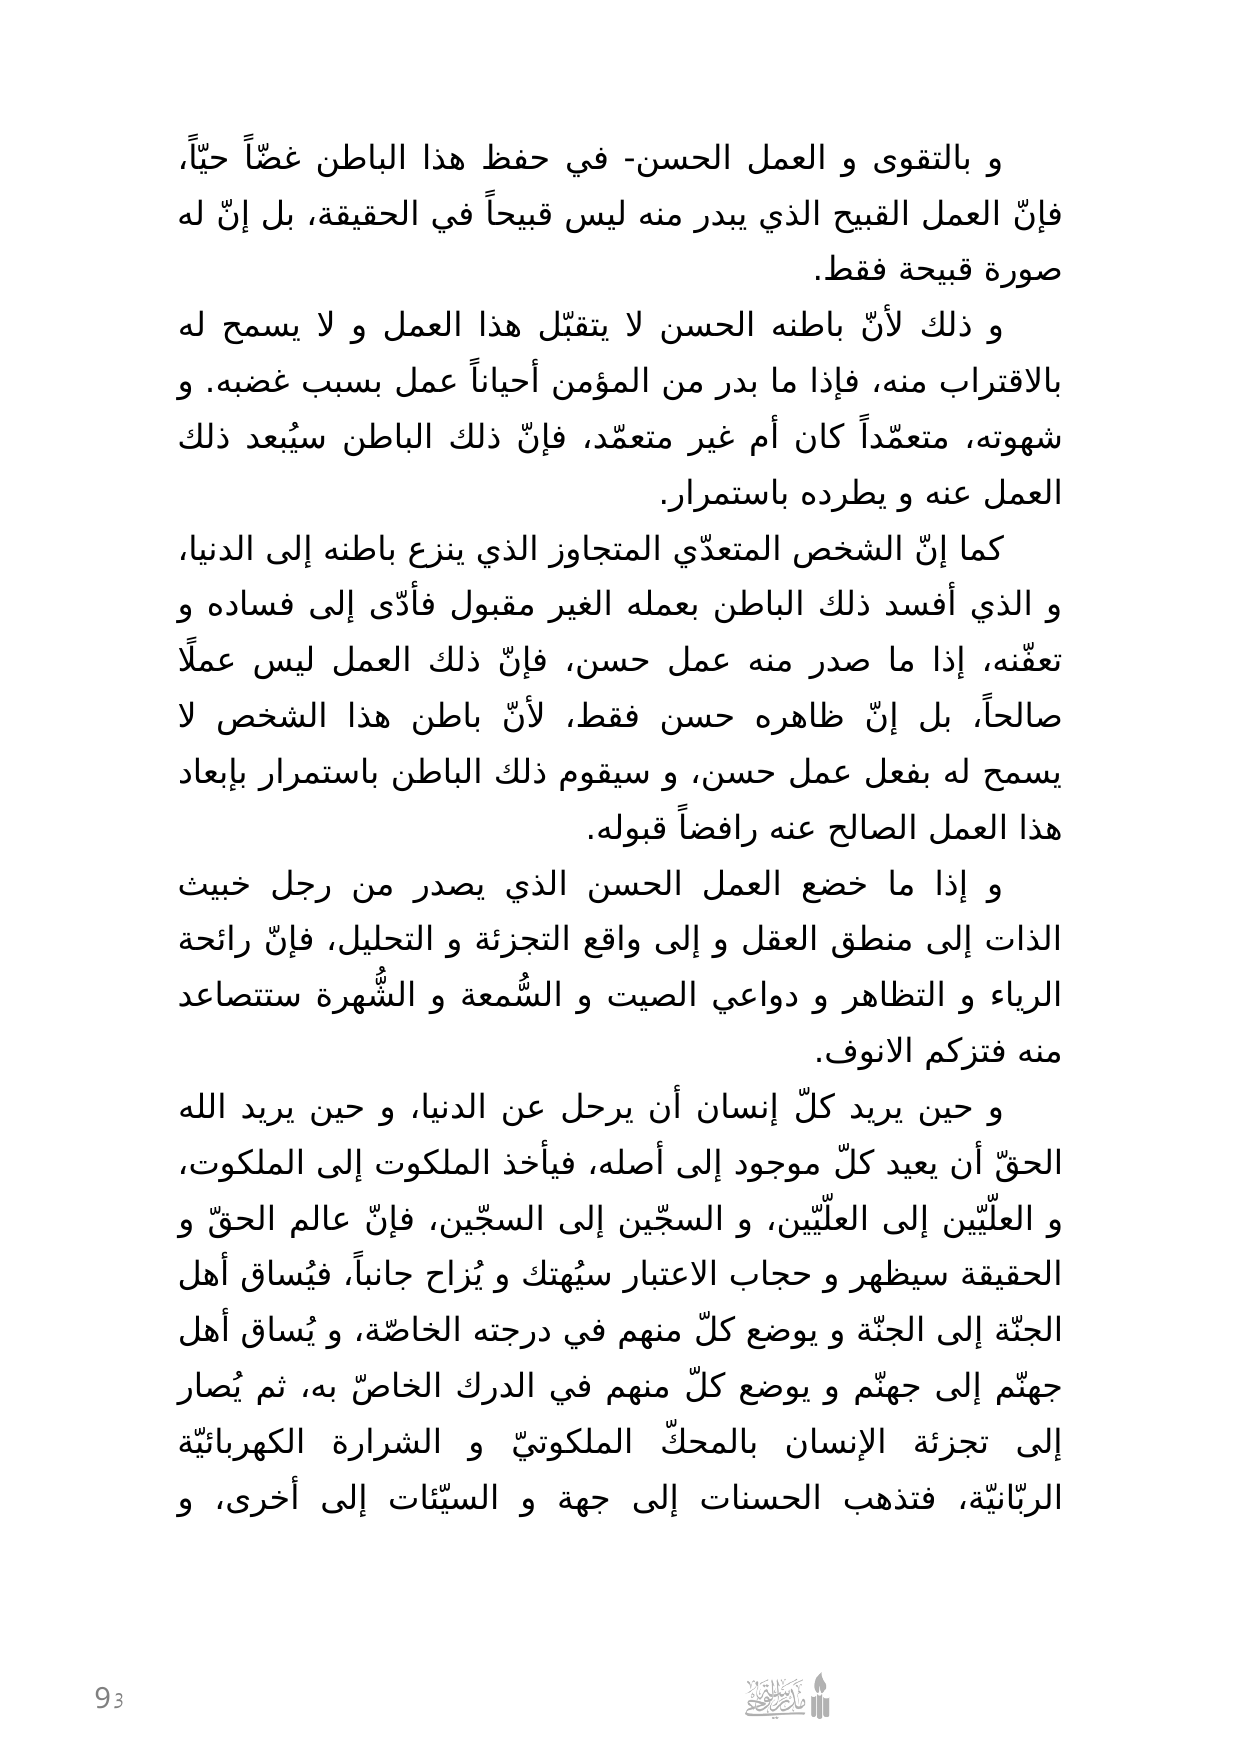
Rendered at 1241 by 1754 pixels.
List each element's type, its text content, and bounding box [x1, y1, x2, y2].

text كما إنّ الشخص المتعدّي المتجاوز الذي ينزع باطنه إلى الدنيا، و الذي أفسد ذلك الباطن بعمله الغير مقبول فأدّى إلى فساده و تعفّنه، إذا ما صدر منه عمل حسن، فإنّ ذلك العمل ليس عملًا صالحاً، بل إنّ ظاهره حسن فقط، لأنّ باطن هذا الشخص لا يسمح له بفعل عمل حسن، و سيقوم ذلك الباطن باستمرار بإبعاد هذا العمل الصالح عنه رافضاً قبوله. [177, 527, 1063, 862]
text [177, 1085, 1063, 1532]
text و إذا ما خضع العمل الحسن الذي يصدر من رجل خبيث الذات إلى منطق العقل و إلى واقع التجزئة و التحليل، فإنّ رائحة الرياء و التظاهر و دواعي الصيت و السُّمعة و الشُّهرة ستتصاعد منه فتزكم الانوف. [177, 862, 1063, 1085]
text و بالتقوى و العمل الحسن- في حفظ هذا الباطن غضّاً حيّاً، فإنّ العمل القبيح الذي يبدر منه ليس قبيحاً في الحقيقة، بل إنّ له صورة قبيحة فقط. [177, 136, 1063, 303]
text و ذلك لأنّ باطنه الحسن لا يتقبّل هذا العمل و لا يسمح له بالاقتراب منه، فإذا ما بدر من المؤمن أحياناً عمل بسبب غضبه. و شهوته، متعمّداً كان أم غير متعمّد، فإنّ ذلك الباطن سيُبعد ذلك العمل عنه و يطرده باستمرار. [177, 303, 1063, 527]
picture [745, 1672, 830, 1719]
